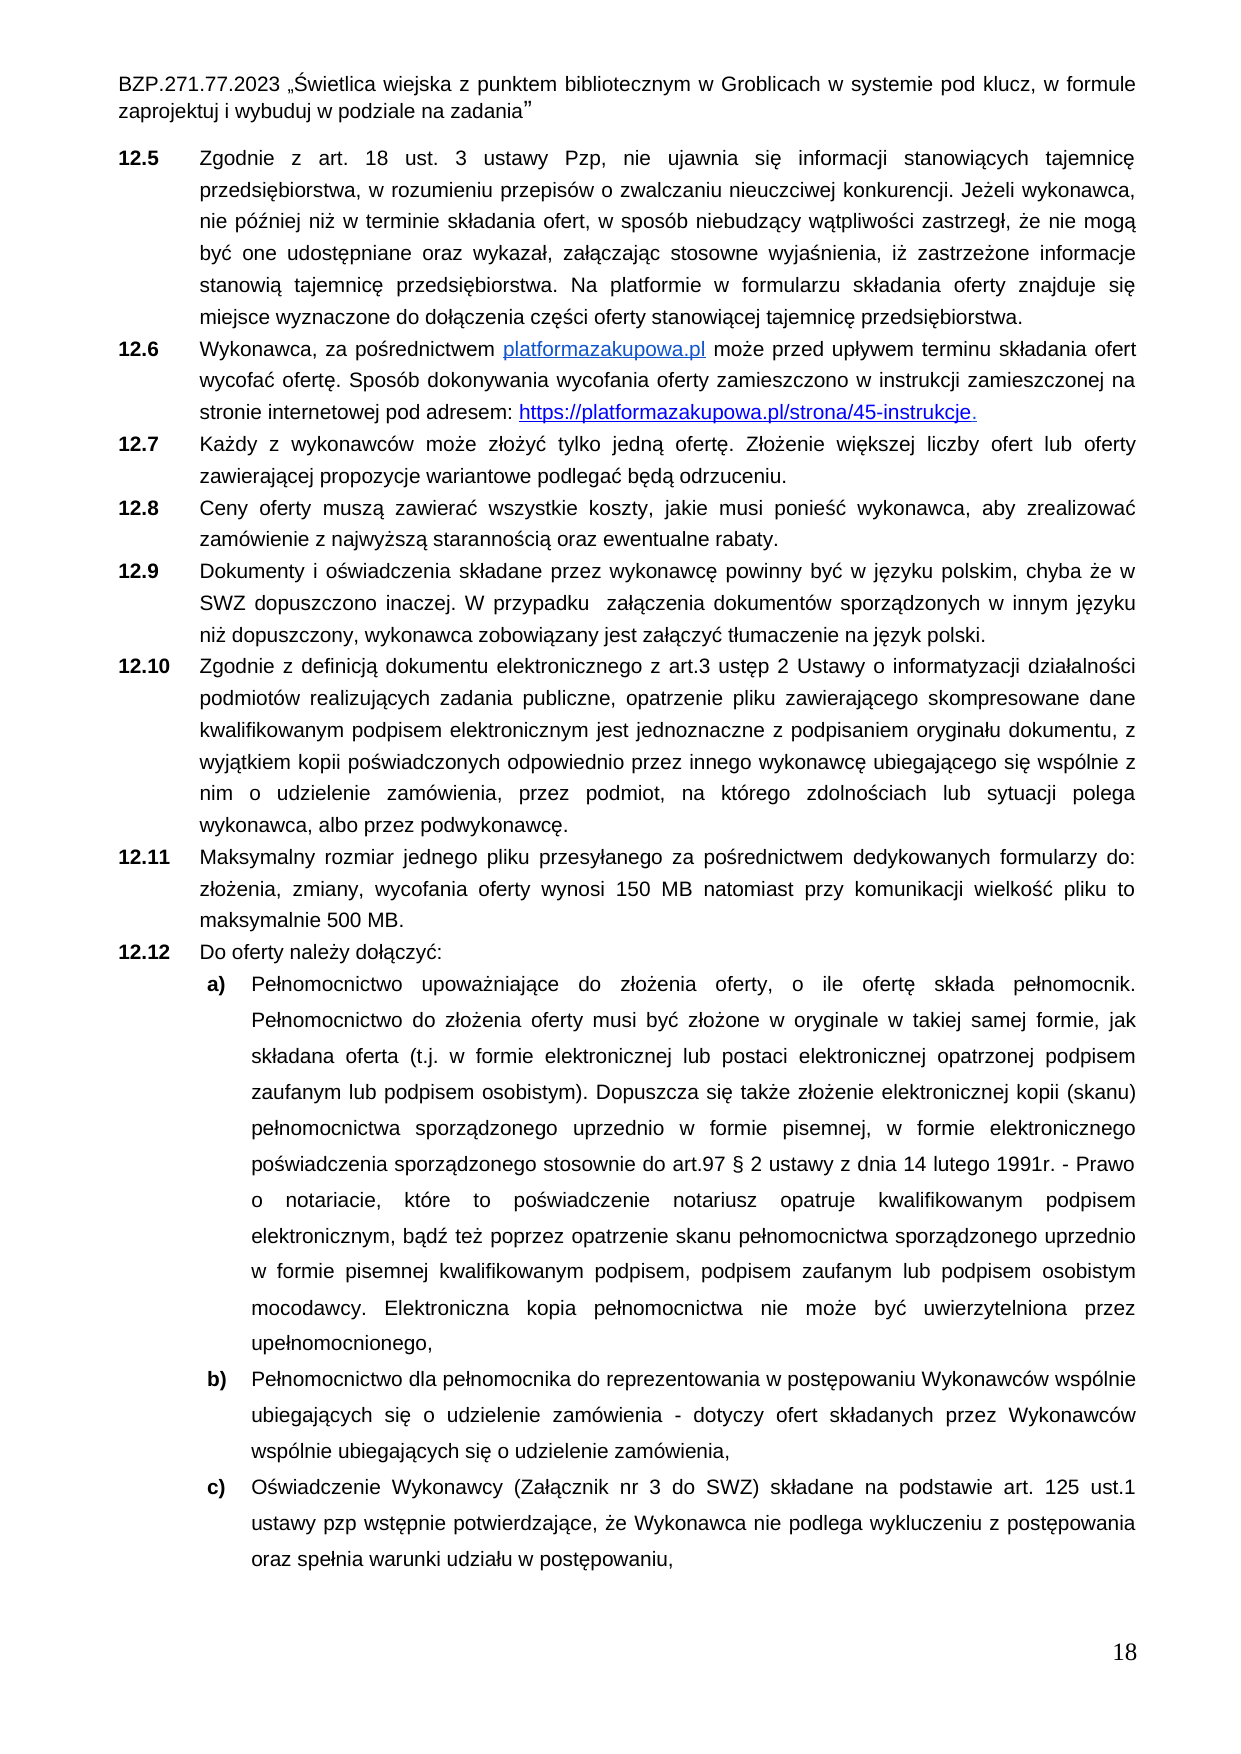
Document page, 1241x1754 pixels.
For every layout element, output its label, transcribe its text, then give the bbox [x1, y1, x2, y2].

list Do oferty należy dołączyć: [118, 940, 1137, 964]
list Pełnomocnictwo dla pełnomocnika do reprezentowania w postępowaniu Wykonawców wspólnie ubiegających się o udzielenie zamówienia - dotyczy ofert składanych przez Wykonawców wspólnie ubiegających się o udzielenie zamówienia, [207, 1367, 1137, 1463]
list Zgodnie z art. 18 ust. 3 ustawy Pzp, nie ujawnia się informacji stanowiących tajemnicę przedsiębiorstwa, w rozumieniu przepisów o zwalczaniu nieuczciwej konkurencji. Jeżeli wykonawca, nie później niż w terminie składania ofert, w sposób niebudzący wątpliwości zastrzegł, że nie mogą być one udostępniane oraz wykazał, załączając stosowne wyjaśnienia, iż zastrzeżone informacje stanowią tajemnicę przedsiębiorstwa. Na platformie w formularzu składania oferty znajduje się miejsce wyznaczone do dołączenia części oferty stanowiącej tajemnicę przedsiębiorstwa. [118, 146, 1137, 329]
list Każdy z wykonawców może złożyć tylko jedną ofertę. Złożenie większej liczby ofert lub oferty zawierającej propozycje wariantowe podlegać będą odrzuceniu. [118, 432, 1137, 487]
list Zgodnie z definicją dokumentu elektronicznego z art.3 ustęp 2 Ustawy o informatyzacji działalności podmiotów realizujących zadania publiczne, opatrzenie pliku zawierającego skompresowane dane kwalifikowanym podpisem elektronicznym jest jednoznaczne z podpisaniem oryginału dokumentu, z wyjątkiem kopii poświadczonych odpowiednio przez innego wykonawcę ubiegającego się wspólnie z nim o udzielenie zamówienia, przez podmiot, na którego zdolnościach lub sytuacji polega wykonawca, albo przez podwykonawcę. [118, 654, 1137, 837]
list Ceny oferty muszą zawierać wszystkie koszty, jakie musi ponieść wykonawca, aby zrealizować zamówienie z najwyższą starannością oraz ewentualne rabaty. [118, 495, 1137, 551]
list Dokumenty i oświadczenia składane przez wykonawcę powinny być w języku polskim, chyba że w SWZ dopuszczono inaczej. W przypadku załączenia dokumentów sporządzonych w innym języku niż dopuszczony, wykonawca zobowiązany jest załączyć tłumaczenie na język polski. [118, 559, 1137, 646]
list Maksymalny rozmiar jednego pliku przesyłanego za pośrednictwem dedykowanych formularzy do: złożenia, zmiany, wycofania oferty wynosi 150 MB natomiast przy komunikacji wielkość pliku to maksymalnie 500 MB. [118, 845, 1137, 932]
list Wykonawca, za pośrednictwem platformazakupowa.pl może przed upływem terminu składania ofert wycofać ofertę. Sposób dokonywania wycofania oferty zamieszczono w instrukcji zamieszczonej na stronie internetowej pod adresem: https://platformazakupowa.pl/strona/45-instrukcje. [118, 336, 1137, 424]
list Oświadczenie Wykonawcy (Załącznik nr 3 do SWZ) składane na podstawie art. 125 ust.1 ustawy pzp wstępnie potwierdzające, że Wykonawca nie podlega wykluczeniu z postępowania oraz spełnia warunki udziału w postępowaniu, [207, 1475, 1137, 1571]
list Pełnomocnictwo upoważniające do złożenia oferty, o ile ofertę składa pełnomocnik. Pełnomocnictwo do złożenia oferty musi być złożone w oryginale w takiej samej formie, jak składana oferta (t.j. w formie elektronicznej lub postaci elektronicznej opatrzonej podpisem zaufanym lub podpisem osobistym). Dopuszcza się także złożenie elektronicznej kopii (skanu) pełnomocnictwa sporządzonego uprzednio w formie pisemnej, w formie elektronicznego poświadczenia sporządzonego stosownie do art.97 § 2 ustawy z dnia 14 lutego 1991r. - Prawo o notariacie, które to poświadczenie notariusz opatruje kwalifikowanym podpisem elektronicznym, bądź też poprzez opatrzenie skanu pełnomocnictwa sporządzonego uprzednio w formie pisemnej kwalifikowanym podpisem, podpisem zaufanym lub podpisem osobistym mocodawcy. Elektroniczna kopia pełnomocnictwa nie może być uwierzytelniona przez upełnomocnionego, [207, 972, 1137, 1355]
